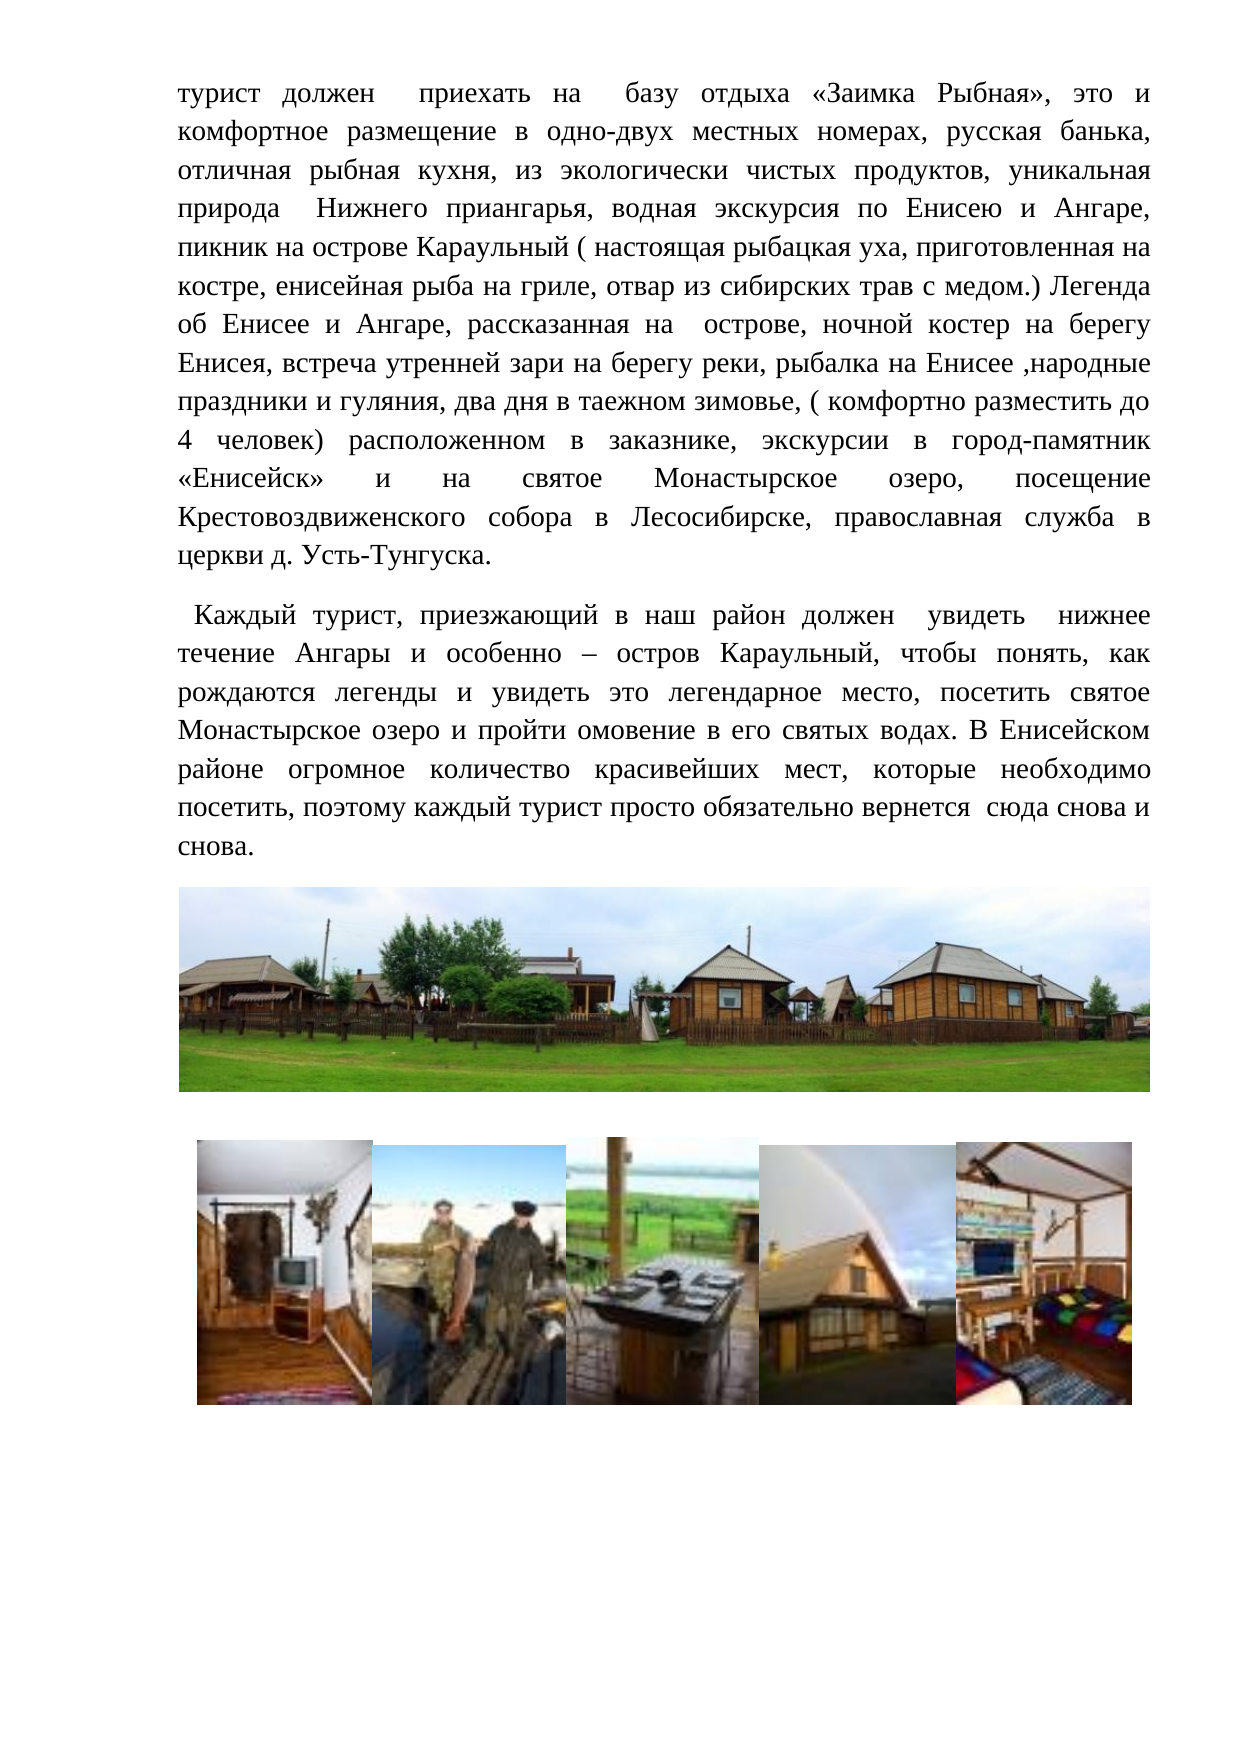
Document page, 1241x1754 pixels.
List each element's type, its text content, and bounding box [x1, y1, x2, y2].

picture [197, 1137, 1132, 1405]
picture [179, 887, 1150, 1092]
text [177, 75, 1152, 571]
text Каждый турист, приезжающий в наш район должен увидеть нижнее течение Ангары и особенно – остров Караульный, чтобы понять, как рождаются легенды и увидеть это легендарное место, посетить святое Монастырское озеро и пройти омовение в его святых водах. В Енисейском районе огромное количество красивейших мест, которые необходимо посетить, поэтому каждый турист просто обязательно вернется сюда снова и снова. [177, 597, 1152, 862]
